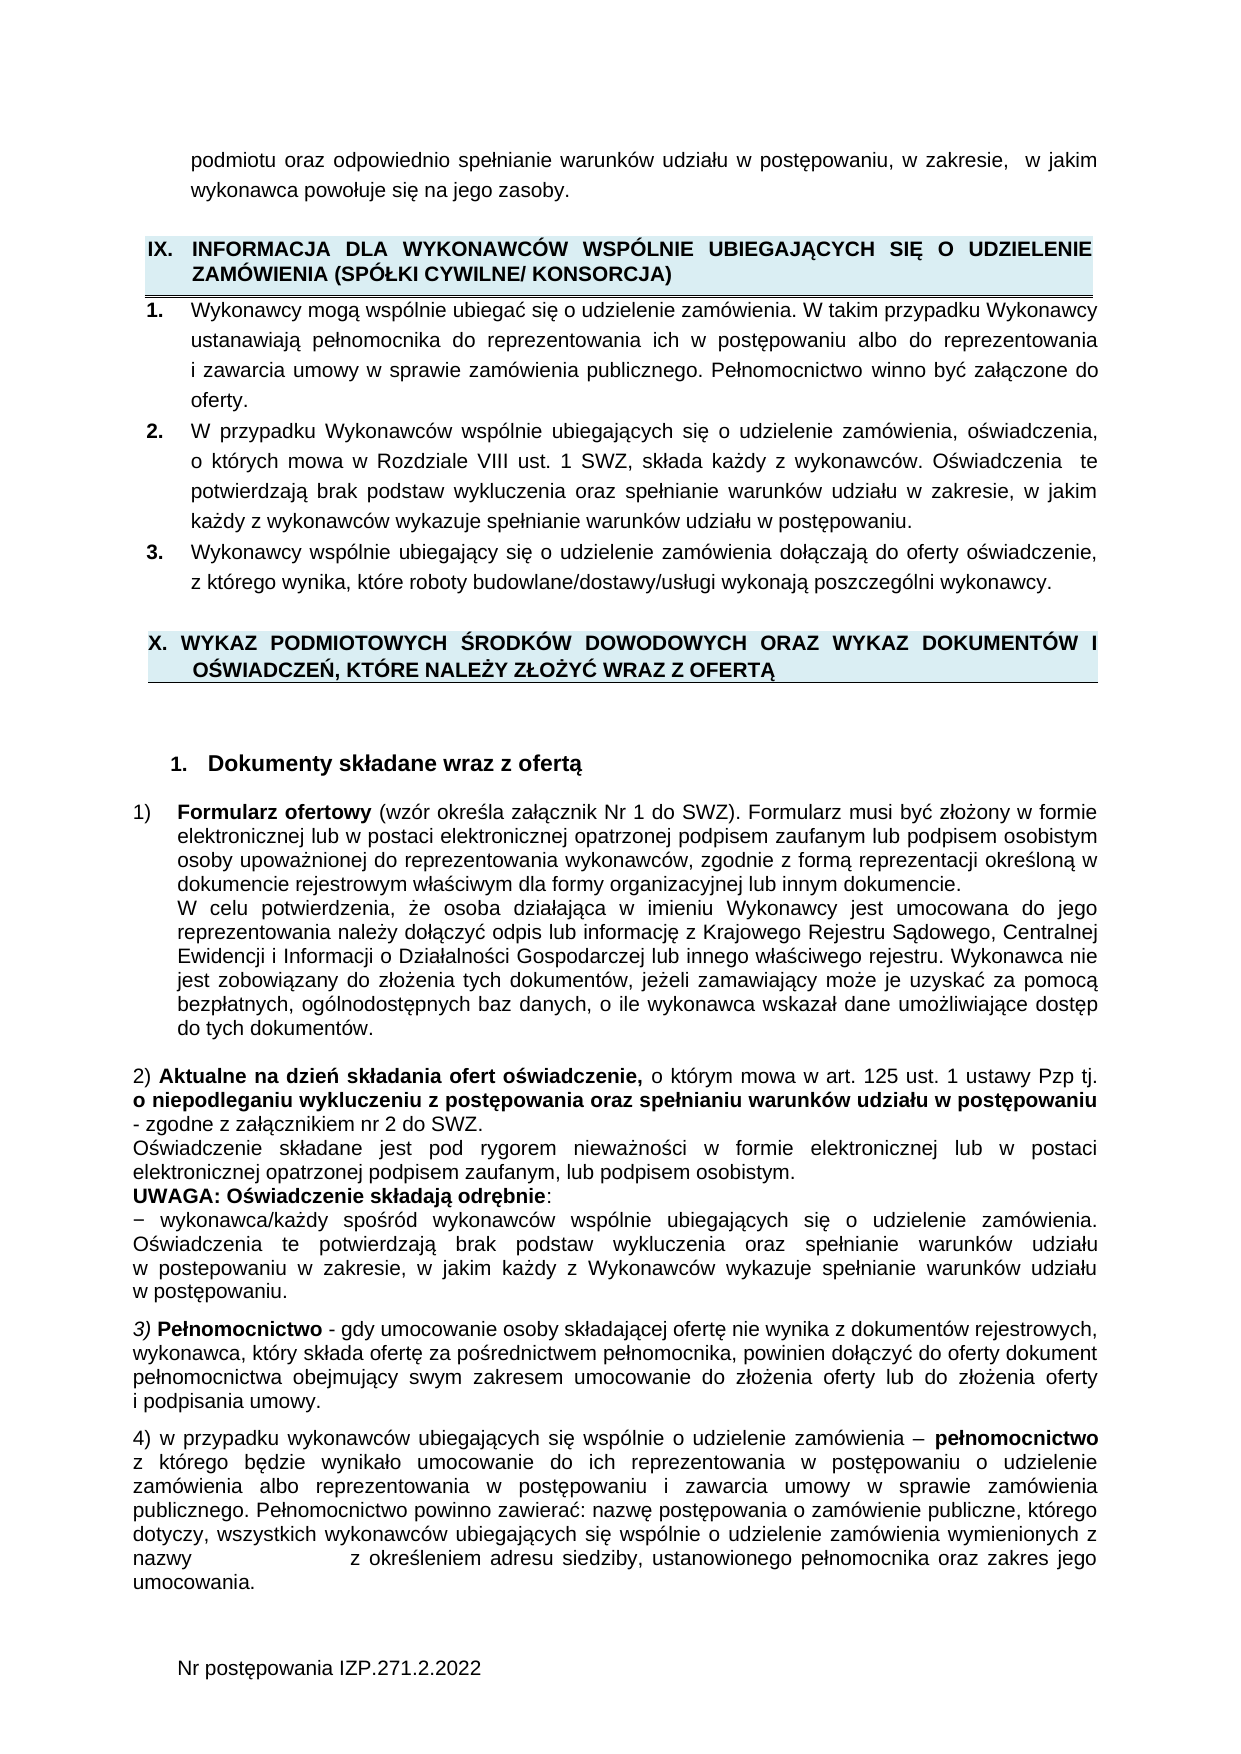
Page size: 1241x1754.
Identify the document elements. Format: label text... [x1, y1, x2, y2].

text − wykonawca/każdy spośród wykonawców wspólnie ubiegających się o udzielenie zamówienia. Oświadczenia te potwierdzają brak podstaw wykluczenia oraz spełnianie warunków udziału w postepowaniu w zakresie, w jakim każdy z Wykonawców wykazuje spełnianie warunków udziału w postępowaniu. [133, 1207, 1099, 1303]
list Formularz ofertowy (wzór określa załącznik Nr 1 do SWZ). Formularz musi być złożony w formie elektronicznej lub w postaci elektronicznej opatrzonej podpisem zaufanym lub podpisem osobistym osoby upoważnionej do reprezentowania wykonawców, zgodnie z formą reprezentacji określoną w dokumencie rejestrowym właściwym dla formy organizacyjnej lub innym dokumencie. [133, 800, 1099, 896]
list Dokumenty składane wraz z ofertą [170, 750, 1099, 776]
text 2) Aktualne na dzień składania ofert oświadczenie, o którym mowa w art. 125 ust. 1 ustawy Pzp tj. o niepodleganiu wykluczeniu z postępowania oraz spełnianiu warunków udziału w postępowaniu - zgodne z załącznikiem nr 2 do SWZ. [133, 1064, 1099, 1136]
list W przypadku Wykonawców wspólnie ubiegających się o udzielenie zamówienia, oświadczenia, o których mowa w Rozdziale VIII ust. 1 SWZ, składa każdy z wykonawców. Oświadczenia te potwierdzają brak podstaw wykluczenia oraz spełnianie warunków udziału w zakresie, w jakim każdy z wykonawców wykazuje spełnianie warunków udziału w postępowaniu. [146, 419, 1099, 533]
list W celu potwierdzenia, że osoba działająca w imieniu Wykonawcy jest umocowana do jego reprezentowania należy dołączyć odpis lub informację z Krajowego Rejestru Sądowego, Centralnej Ewidencji i Informacji o Działalności Gospodarczej lub innego właściwego rejestru. Wykonawca nie jest zobowiązany do złożenia tych dokumentów, jeżeli zamawiający może je uzyskać za pomocą bezpłatnych, ogólnodostępnych baz danych, o ile wykonawca wskazał dane umożliwiające dostęp do tych dokumentów. [177, 896, 1099, 1040]
table_header IX. [145, 236, 192, 295]
table_header INFORMACJA DLA WYKONAWCÓW WSPÓLNIE UBIEGAJĄCYCH SIĘ O UDZIELENIE ZAMÓWIENIA (SPÓŁKI CYWILNE/ KONSORCJA) [192, 236, 1093, 295]
text UWAGA: Oświadczenie składają odrębnie: [133, 1183, 1099, 1207]
subtitle X. WYKAZ PODMIOTOWYCH ŚRODKÓW DOWODOWYCH ORAZ WYKAZ DOKUMENTÓW I OŚWIADCZEŃ, KTÓRE NALEŻY ZŁOŻYĆ WRAZ Z OFERTĄ [148, 631, 1098, 682]
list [146, 148, 1099, 202]
text Oświadczenie składane jest pod rygorem nieważności w formie elektronicznej lub w postaci elektronicznej opatrzonej podpisem zaufanym, lub podpisem osobistym. [133, 1136, 1099, 1183]
list Wykonawcy wspólnie ubiegający się o udzielenie zamówienia dołączają do oferty oświadczenie, z którego wynika, które roboty budowlane/dostawy/usługi wykonają poszczególni wykonawcy. [146, 540, 1099, 594]
list Wykonawcy mogą wspólnie ubiegać się o udzielenie zamówienia. W takim przypadku Wykonawcy ustanawiają pełnomocnika do reprezentowania ich w postępowaniu albo do reprezentowania i zawarcia umowy w sprawie zamówienia publicznego. Pełnomocnictwo winno być załączone do oferty. [146, 298, 1099, 412]
text 3) Pełnomocnictwo - gdy umocowanie osoby składającej ofertę nie wynika z dokumentów rejestrowych, wykonawca, który składa ofertę za pośrednictwem pełnomocnika, powinien dołączyć do oferty dokument pełnomocnictwa obejmujący swym zakresem umocowanie do złożenia oferty lub do złożenia oferty i podpisania umowy. [133, 1317, 1099, 1412]
text 4) w przypadku wykonawców ubiegających się wspólnie o udzielenie zamówienia – pełnomocnictwo z którego będzie wynikało umocowanie do ich reprezentowania w postępowaniu o udzielenie zamówienia albo reprezentowania w postępowaniu i zawarcia umowy w sprawie zamówienia publicznego. Pełnomocnictwo powinno zawierać: nazwę postępowania o zamówienie publiczne, którego dotyczy, wszystkich wykonawców ubiegających się wspólnie o udzielenie zamówienia wymienionych z nazwy z określeniem adresu siedziby, ustanowionego pełnomocnika oraz zakres jego umocowania. [133, 1426, 1099, 1593]
